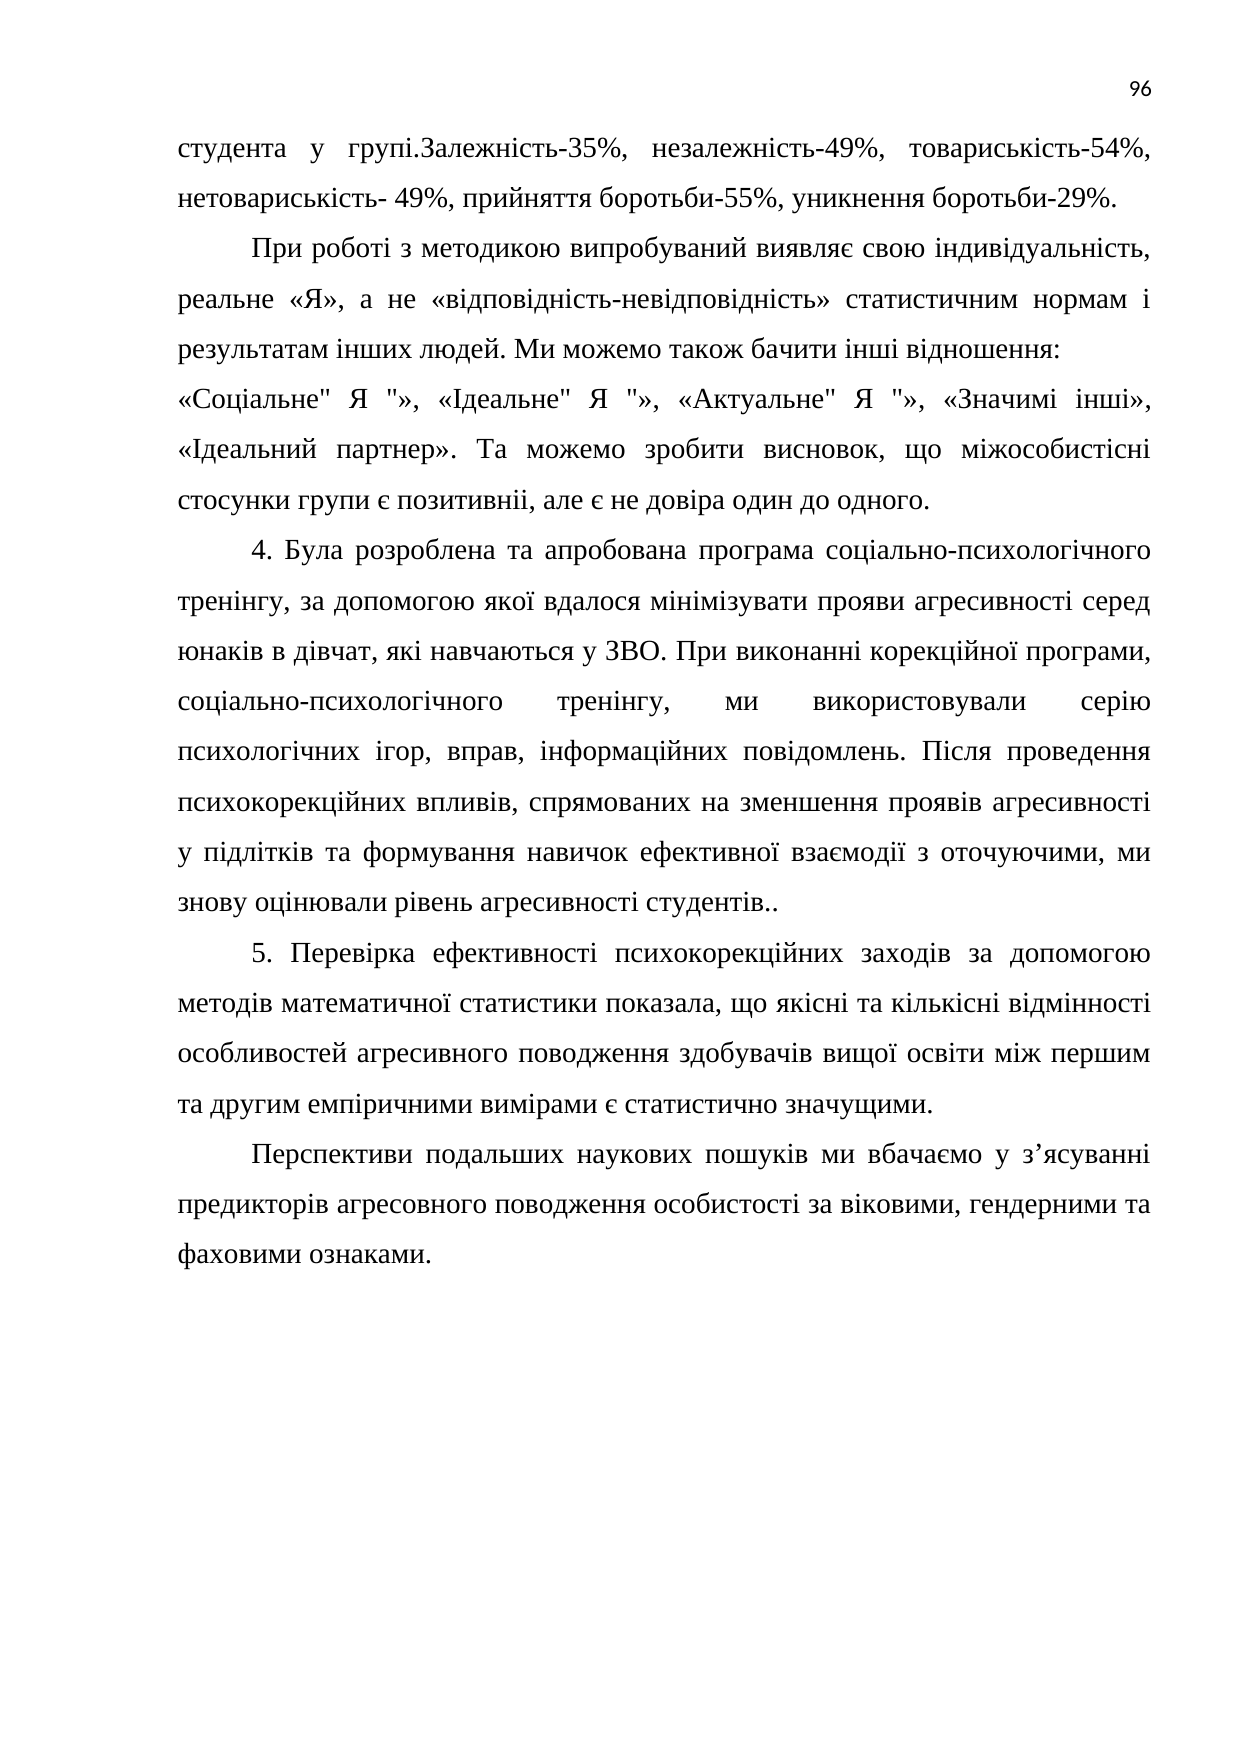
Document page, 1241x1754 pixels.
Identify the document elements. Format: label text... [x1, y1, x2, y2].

text 4. Була розроблена та апробована програма соціально-психологічного тренінгу, за допомогою якої вдалося мінімізувати прояви агресивності серед юнаків в дівчат, які навчаються у ЗВО. При виконанні корекційної програми, соціально-психологічного тренінгу, ми використовували серію психологічних ігор, вправ, інформаційних повідомлень. Після проведення психокорекційних впливів, спрямованих на зменшення проявів агресивності у підлітків та формування навичок ефективної взаємодії з оточуючими, ми знову оцінювали рівень агресивності студентів.. [177, 532, 1152, 918]
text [177, 130, 1152, 214]
text При роботі з методикою випробуваний виявляє свою індивідуальність, реальне «Я», а не «відповідність-невідповідність» статистичним нормам і результатам інших людей. Ми можемо також бачити інші відношення: [177, 230, 1152, 364]
text «Соціальне" Я "», «Ідеальне" Я "», «Актуальне" Я "», «Значимі інші», «Ідеальний партнер». Та можемо зробити висновок, що міжособистісні стосунки групи є позитивніі, але є не довіра один до одного. [177, 381, 1152, 516]
text Перспективи подальших наукових пошуків ми вбачаємо у з’ясуванні предикторів агресовного поводження особистості за віковими, гендерними та фаховими ознаками. [177, 1136, 1152, 1270]
text 5. Перевірка ефективності психокорекційних заходів за допомогою методів математичної статистики показала, що якісні та кількісні відмінності особливостей агресивного поводження здобувачів вищої освіти між першим та другим емпіричними вимірами є статистично значущими. [177, 935, 1152, 1119]
